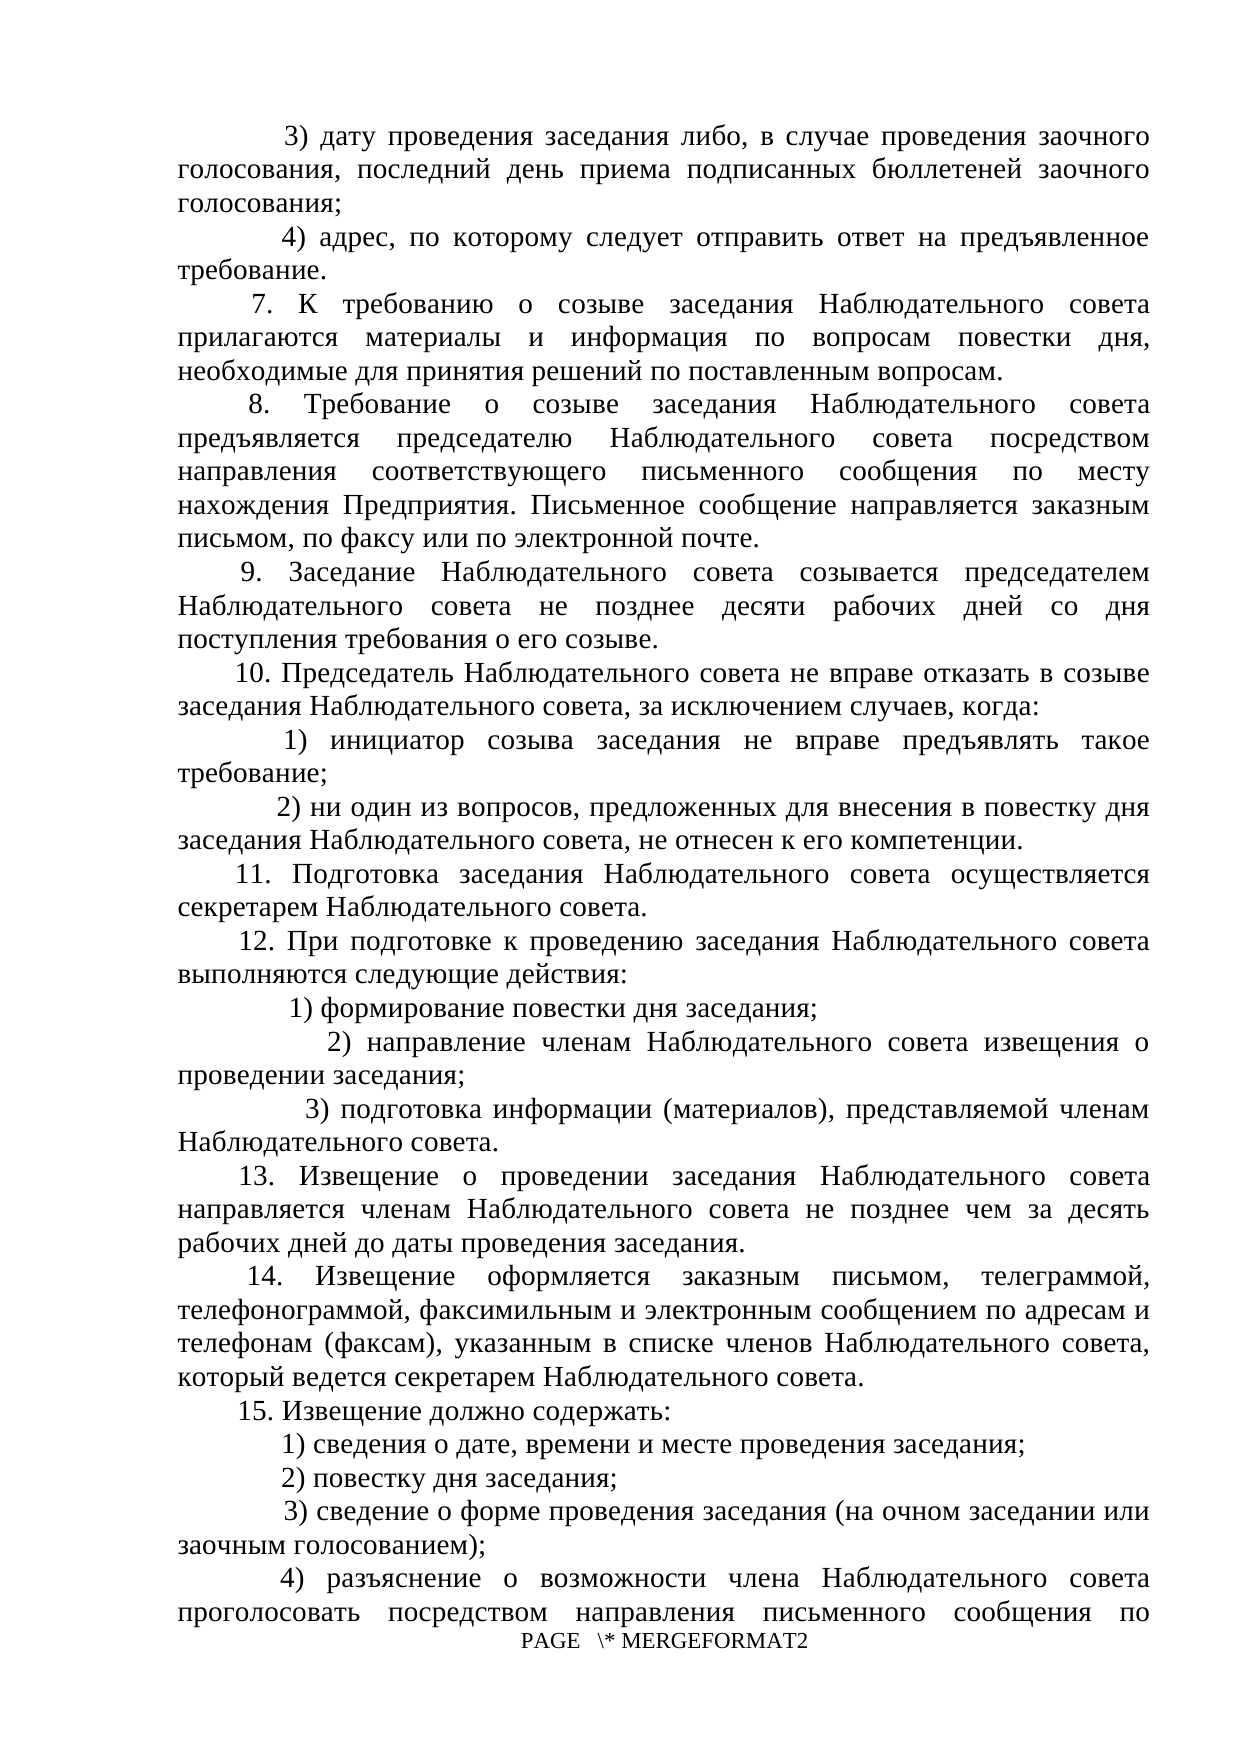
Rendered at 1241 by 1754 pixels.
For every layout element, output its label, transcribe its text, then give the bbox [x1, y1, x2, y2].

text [177, 1560, 1152, 1627]
text 1) инициатор созыва заседания не вправе предъявлять такое требование; [177, 722, 1152, 789]
text 3) подготовка информации (материалов), представляемой членам Наблюдательного совета. [177, 1091, 1152, 1158]
text 1) формирование повестки дня заседания; [177, 990, 1152, 1024]
text 2) повестку дня заседания; [177, 1460, 1152, 1493]
text 3) сведение о форме проведения заседания (на очном заседании или заочным голосованием); [177, 1493, 1152, 1560]
text 1) сведения о дате, времени и месте проведения заседания; [177, 1426, 1152, 1460]
text 12. При подготовке к проведению заседания Наблюдательного совета выполняются следующие действия: [177, 923, 1152, 990]
text 7. К требованию о созыве заседания Наблюдательного совета прилагаются материалы и информация по вопросам повестки дня, необходимые для принятия решений по поставленным вопросам. [177, 286, 1152, 386]
text 10. Председатель Наблюдательного совета не вправе отказать в созыве заседания Наблюдательного совета, за исключением случаев, когда: [177, 655, 1152, 722]
text 9. Заседание Наблюдательного совета созывается председателем Наблюдательного совета не позднее десяти рабочих дней со дня поступления требования о его созыве. [177, 554, 1152, 655]
text 13. Извещение о проведении заседания Наблюдательного совета направляется членам Наблюдательного совета не позднее чем за десять рабочих дней до даты проведения заседания. [177, 1158, 1152, 1258]
text 11. Подготовка заседания Наблюдательного совета осуществляется секретарем Наблюдательного совета. [177, 856, 1152, 923]
text 8. Требование о созыве заседания Наблюдательного совета предъявляется председателю Наблюдательного совета посредством направления соответствующего письменного сообщения по месту нахождения Предприятия. Письменное сообщение направляется заказным письмом, по факсу или по электронной почте. [177, 386, 1152, 554]
text 2) ни один из вопросов, предложенных для внесения в повестку дня заседания Наблюдательного совета, не отнесен к его компетенции. [177, 789, 1152, 856]
text 14. Извещение оформляется заказным письмом, телеграммой, телефонограммой, факсимильным и электронным сообщением по адресам и телефонам (факсам), указанным в списке членов Наблюдательного совета, который ведется секретарем Наблюдательного совета. [177, 1258, 1152, 1393]
text 2) направление членам Наблюдательного совета извещения о проведении заседания; [177, 1024, 1152, 1091]
text 3) дату проведения заседания либо, в случае проведения заочного голосования, последний день приема подписанных бюллетеней заочного голосования; [177, 118, 1152, 219]
text 15. Извещение должно содержать: [177, 1393, 1152, 1426]
text 4) адрес, по которому следует отправить ответ на предъявленное требование. [177, 219, 1152, 286]
